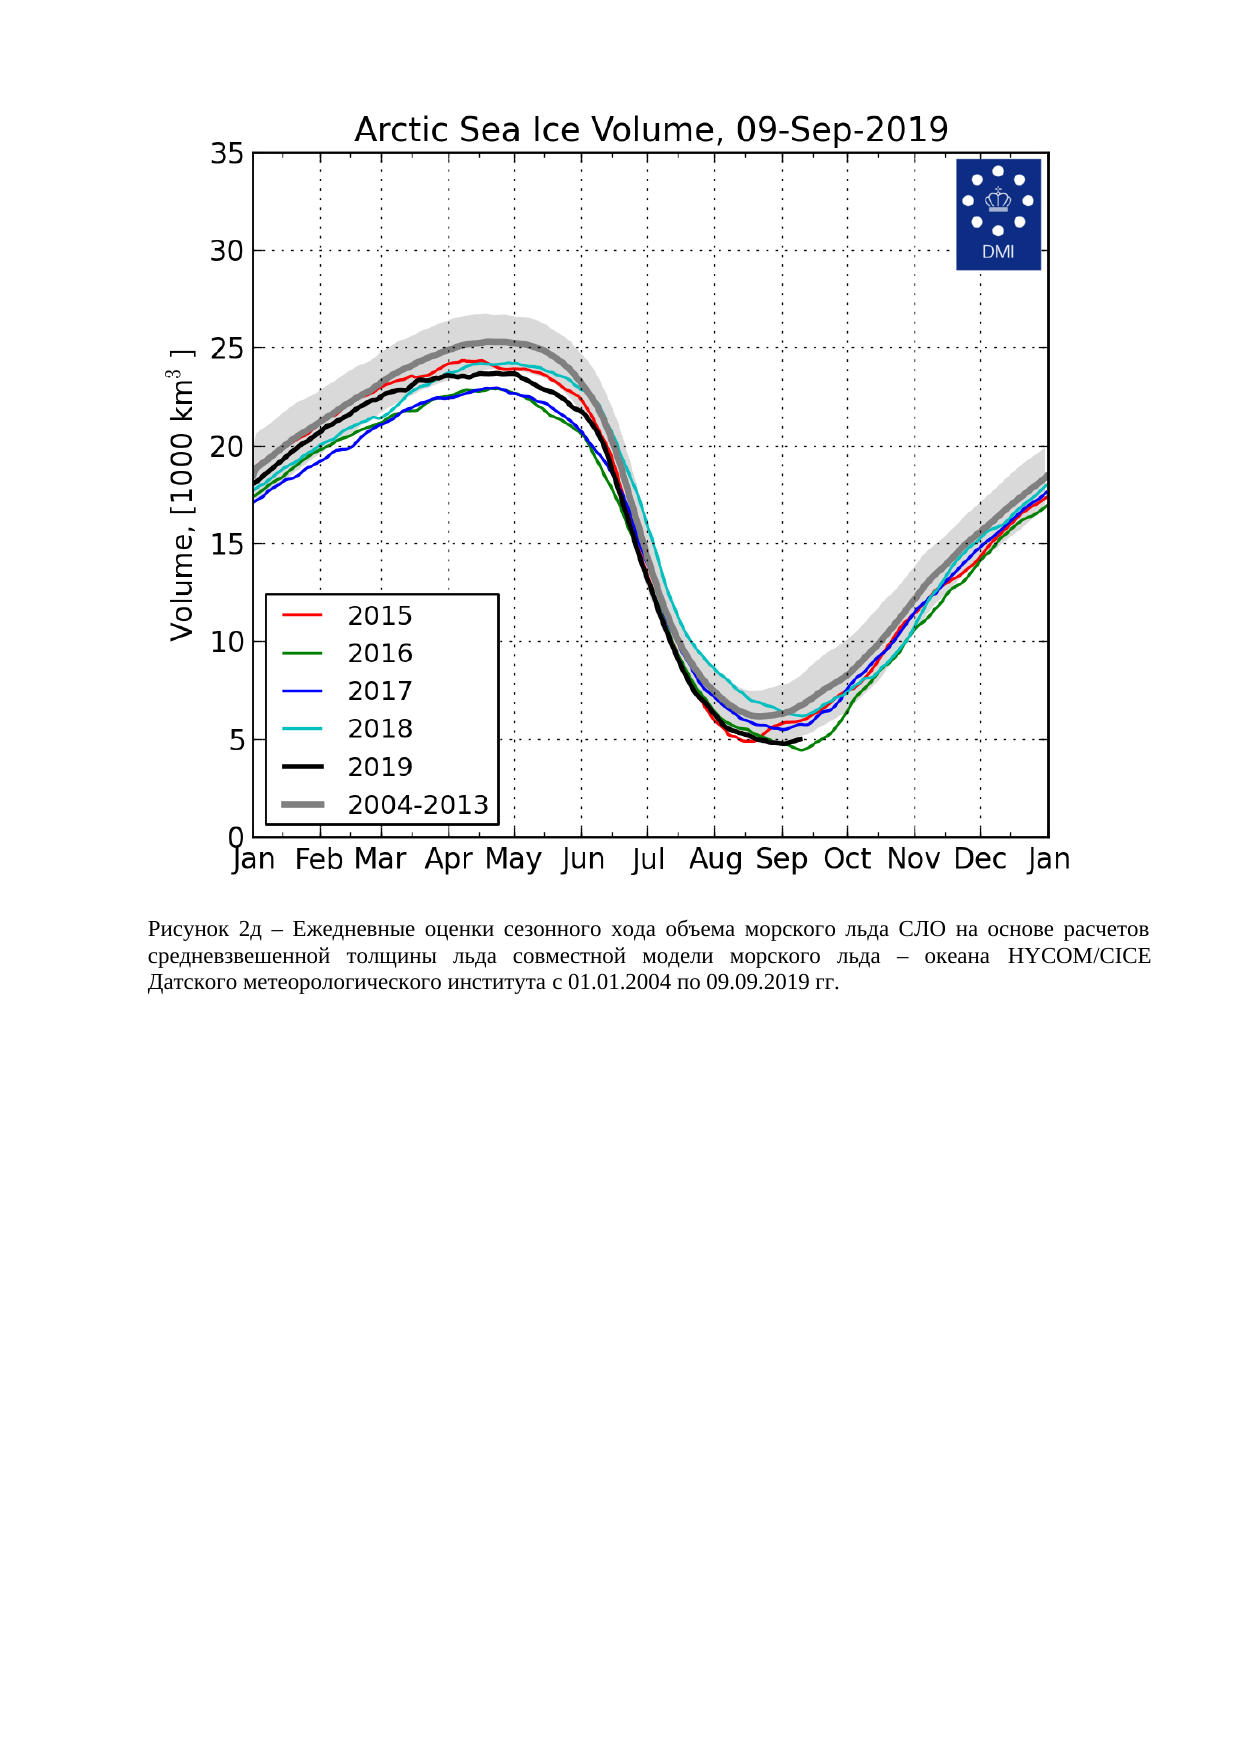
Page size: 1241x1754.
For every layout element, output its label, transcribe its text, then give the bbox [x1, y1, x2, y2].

text Рисунок 2д – Ежедневные оценки сезонного хода объема морского льда СЛО на основе расчетов средневзвешенной толщины льда совместной модели морского льда – океана HYCOM/CICE Датского метеорологического института c 01.01.2004 по 09.09.2019 гг. [148, 915, 1152, 994]
picture [147, 99, 1086, 892]
